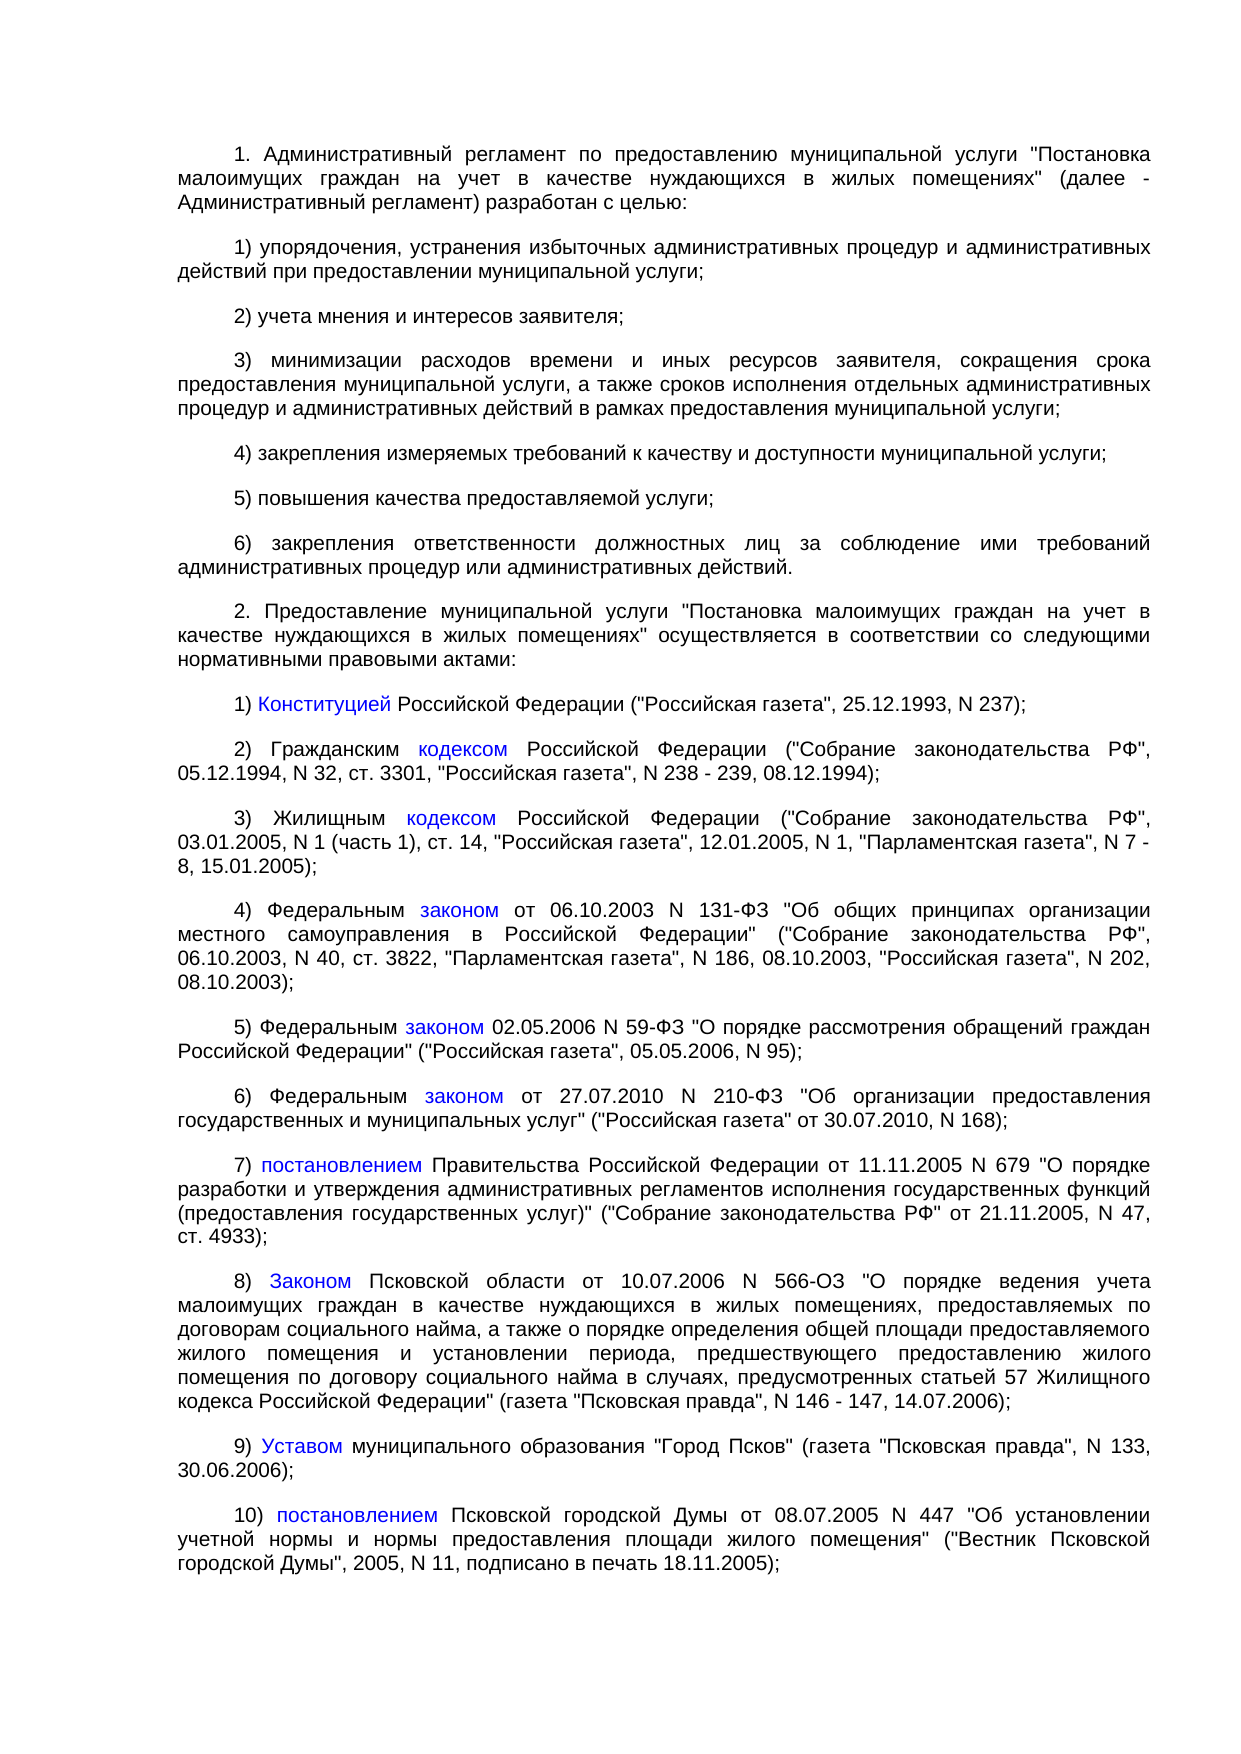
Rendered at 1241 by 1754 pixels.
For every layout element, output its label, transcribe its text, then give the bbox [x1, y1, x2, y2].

text 6) закрепления ответственности должностных лиц за соблюдение ими требований административных процедур или административных действий. [177, 531, 1152, 578]
text 2. Предоставление муниципальной услуги "Постановка малоимущих граждан на учет в качестве нуждающихся в жилых помещениях" осуществляется в соответствии со следующими нормативными правовыми актами: [177, 599, 1152, 671]
text 5) Федеральным законом 02.05.2006 N 59-ФЗ "О порядке рассмотрения обращений граждан Российской Федерации" ("Российская газета", 05.05.2006, N 95); [177, 1015, 1152, 1063]
text 3) минимизации расходов времени и иных ресурсов заявителя, сокращения срока предоставления муниципальной услуги, а также сроков исполнения отдельных административных процедур и административных действий в рамках предоставления муниципальной услуги; [177, 348, 1152, 420]
text 10) постановлением Псковской городской Думы от 08.07.2005 N 447 "Об установлении учетной нормы и нормы предоставления площади жилого помещения" ("Вестник Псковской городской Думы", 2005, N 11, подписано в печать 18.11.2005); [177, 1502, 1152, 1574]
text 5) повышения качества предоставляемой услуги; [177, 486, 1152, 510]
text 8) Законом Псковской области от 10.07.2006 N 566-ОЗ "О порядке ведения учета малоимущих граждан в качестве нуждающихся в жилых помещениях, предоставляемых по договорам социального найма, а также о порядке определения общей площади предоставляемого жилого помещения и установлении периода, предшествующего предоставлению жилого помещения по договору социального найма в случаях, предусмотренных статьей 57 Жилищного кодекса Российской Федерации" (газета "Псковская правда", N 146 - 147, 14.07.2006); [177, 1269, 1152, 1413]
text 4) Федеральным законом от 06.10.2003 N 131-ФЗ "Об общих принципах организации местного самоуправления в Российской Федерации" ("Собрание законодательства РФ", 06.10.2003, N 40, ст. 3822, "Парламентская газета", N 186, 08.10.2003, "Российская газета", N 202, 08.10.2003); [177, 898, 1152, 994]
text 7) постановлением Правительства Российской Федерации от 11.11.2005 N 679 "О порядке разработки и утверждения административных регламентов исполнения государственных функций (предоставления государственных услуг)" ("Собрание законодательства РФ" от 21.11.2005, N 47, ст. 4933); [177, 1152, 1152, 1248]
text 1. Административный регламент по предоставлению муниципальной услуги "Постановка малоимущих граждан на учет в качестве нуждающихся в жилых помещениях" (далее - Административный регламент) разработан с целью: [177, 142, 1152, 214]
text 2) учета мнения и интересов заявителя; [177, 303, 1152, 327]
text 9) Уставом муниципального образования "Город Псков" (газета "Псковская правда", N 133, 30.06.2006); [177, 1434, 1152, 1482]
text 1) Конституцией Российской Федерации ("Российская газета", 25.12.1993, N 237); [177, 692, 1152, 716]
text 1) упорядочения, устранения избыточных административных процедур и административных действий при предоставлении муниципальной услуги; [177, 235, 1152, 283]
text 3) Жилищным кодексом Российской Федерации ("Собрание законодательства РФ", 03.01.2005, N 1 (часть 1), ст. 14, "Российская газета", 12.01.2005, N 1, "Парламентская газета", N 7 - 8, 15.01.2005); [177, 806, 1152, 877]
text 6) Федеральным законом от 27.07.2010 N 210-ФЗ "Об организации предоставления государственных и муниципальных услуг" ("Российская газета" от 30.07.2010, N 168); [177, 1084, 1152, 1132]
text 2) Гражданским кодексом Российской Федерации ("Собрание законодательства РФ", 05.12.1994, N 32, ст. 3301, "Российская газета", N 238 - 239, 08.12.1994); [177, 737, 1152, 785]
text 4) закрепления измеряемых требований к качеству и доступности муниципальной услуги; [177, 441, 1152, 465]
